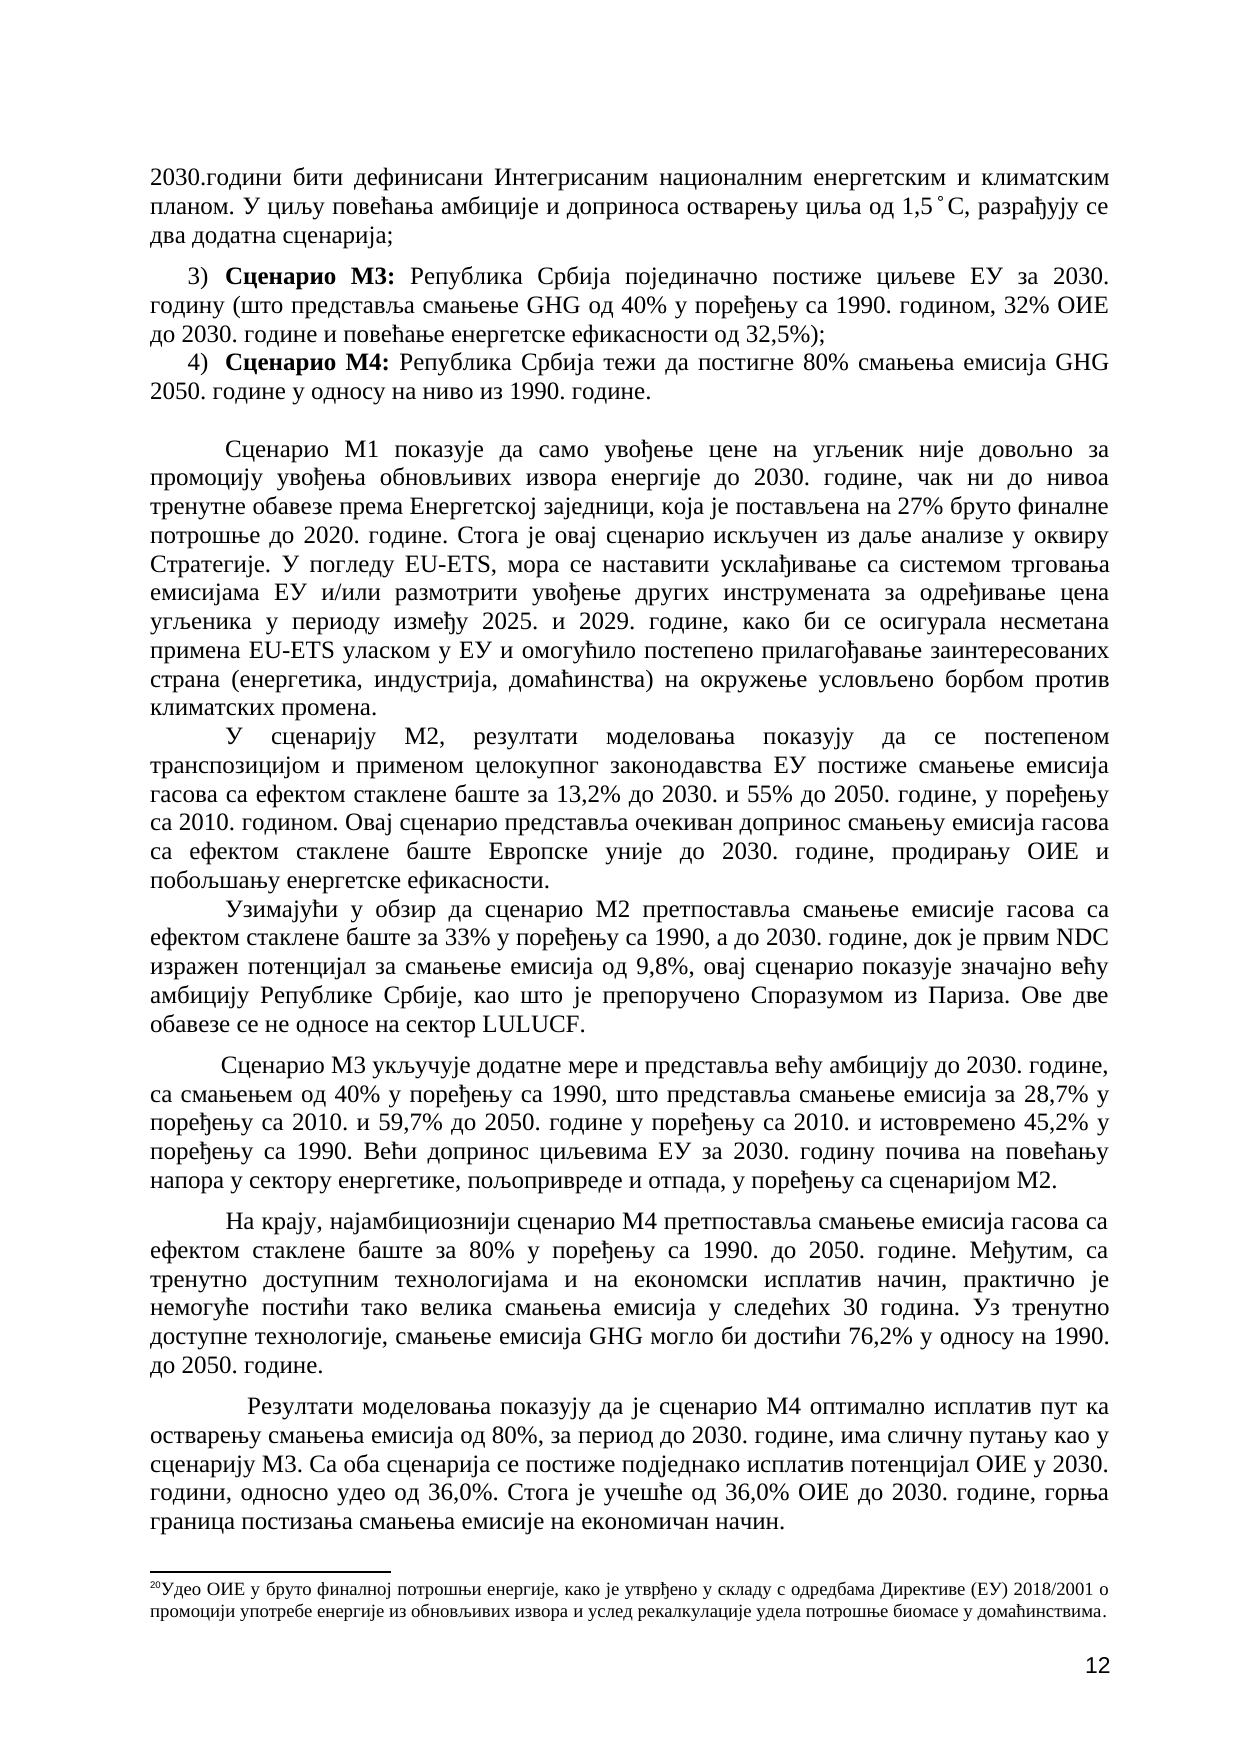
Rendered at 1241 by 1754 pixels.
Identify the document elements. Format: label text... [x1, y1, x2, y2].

text Резултати моделовања показују да је сценарио М4 оптимално исплатив пут ка остварењу смањења емисија од 80%, за период до 2030. године, има сличну путању као у сценарију М3. Са оба сценарија се постиже подједнако исплатив потенцијал ОИЕ у 2030. години, односно удео од 36,0%. Стога је учешће од 36,0% ОИЕ до 2030. године, горња граница постизања смањења емисије на економичан начин. [150, 1391, 1110, 1535]
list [150, 162, 1110, 249]
text Узимајући у обзир да сценарио М2 претпоставља смањење емисије гасова са ефектом стаклене баште за 33% у поређењу са 1990, а до 2030. године, док је првим NDC изражен потенцијал за смањење емисија од 9,8%, овај сценарио показује значајно већу амбицију Републике Србије, као што је препоручено Споразумом из Париза. Ове две обавезе се не односе на сектор LULUCF. [150, 894, 1110, 1037]
text На крају, најамбициознији сценарио М4 претпоставља смањење емисија гасова са ефектом стаклене баште за 80% у поређењу са 1990. до 2050. године. Међутим, са тренутно доступним технологијама и на економски исплатив начин, практично је немогуће постићи тако велика смањења емисија у следећих 30 година. Уз тренутно доступне технологије, смањење емисија GHG могло би достићи 76,2% у односу на 1990. до 2050. године. [150, 1206, 1110, 1379]
text Сценарио М1 показује да само увођење цене на угљеник није довољно за промоцију увођења обновљивих извора енергије до 2030. године, чак ни до нивоа тренутне обавезе према Енергетској заједници, која је постављена на 27% бруто финалне потрошње до 2020. године. Стога је овај сценарио искључен из даље анализе у оквиру Стратегије. У погледу ЕU-ЕТS, мора се наставити усклађивање са системом трговања емисијама ЕУ и/или размотрити увођење других инструмената за одређивање цена угљеника у периоду између 2025. и 2029. године, како би се осигурала несметана примена ЕU-ЕТS уласком у ЕУ и омогућило постепено прилагођавање заинтересованих страна (енергетика, индустрија, домаћинства) на окружење условљено борбом против климатских промена. [150, 434, 1110, 721]
list Сценарио М4: Република Србија тежи да постигне 80% смањења емисија GHG 2050. године у односу на ниво из 1990. године. [150, 347, 1110, 405]
text Сценарио М3 укључује додатне мере и представља већу амбицију до 2030. године, са смањењем од 40% у поређењу са 1990, што представља смањење емисија за 28,7% у поређењу са 2010. и 59,7% до 2050. године у поређењу са 2010. и истовремено 45,2% у поређењу са 1990. Већи допринос циљевима ЕУ за 2030. годину почива на повећању напора у сектору енергетике, пољопривреде и отпада, у поређењу са сценаријом М2. [150, 1050, 1110, 1194]
text У сценарију М2, резултати моделовања показују да се постепеном транспозицијом и применом целокупног законодавства ЕУ постиже смањење емисија гасова са ефектом стаклене баште за 13,2% до 2030. и 55% до 2050. године, у поређењу са 2010. годином. Овај сценарио представља очекиван допринос смањењу емисија гасова са ефектом стаклене баште Европске уније до 2030. године, продирању ОИЕ и побољшању енергетске ефикасности. [150, 721, 1110, 894]
list Сценарио М3: Република Србија појединачно постиже циљеве ЕУ за 2030. годину (што представља смањење GHG од 40% у поређењу са 1990. годином, 32% ОИЕ до 2030. године и повећање енергетске ефикасности од 32,5%); [150, 261, 1110, 347]
